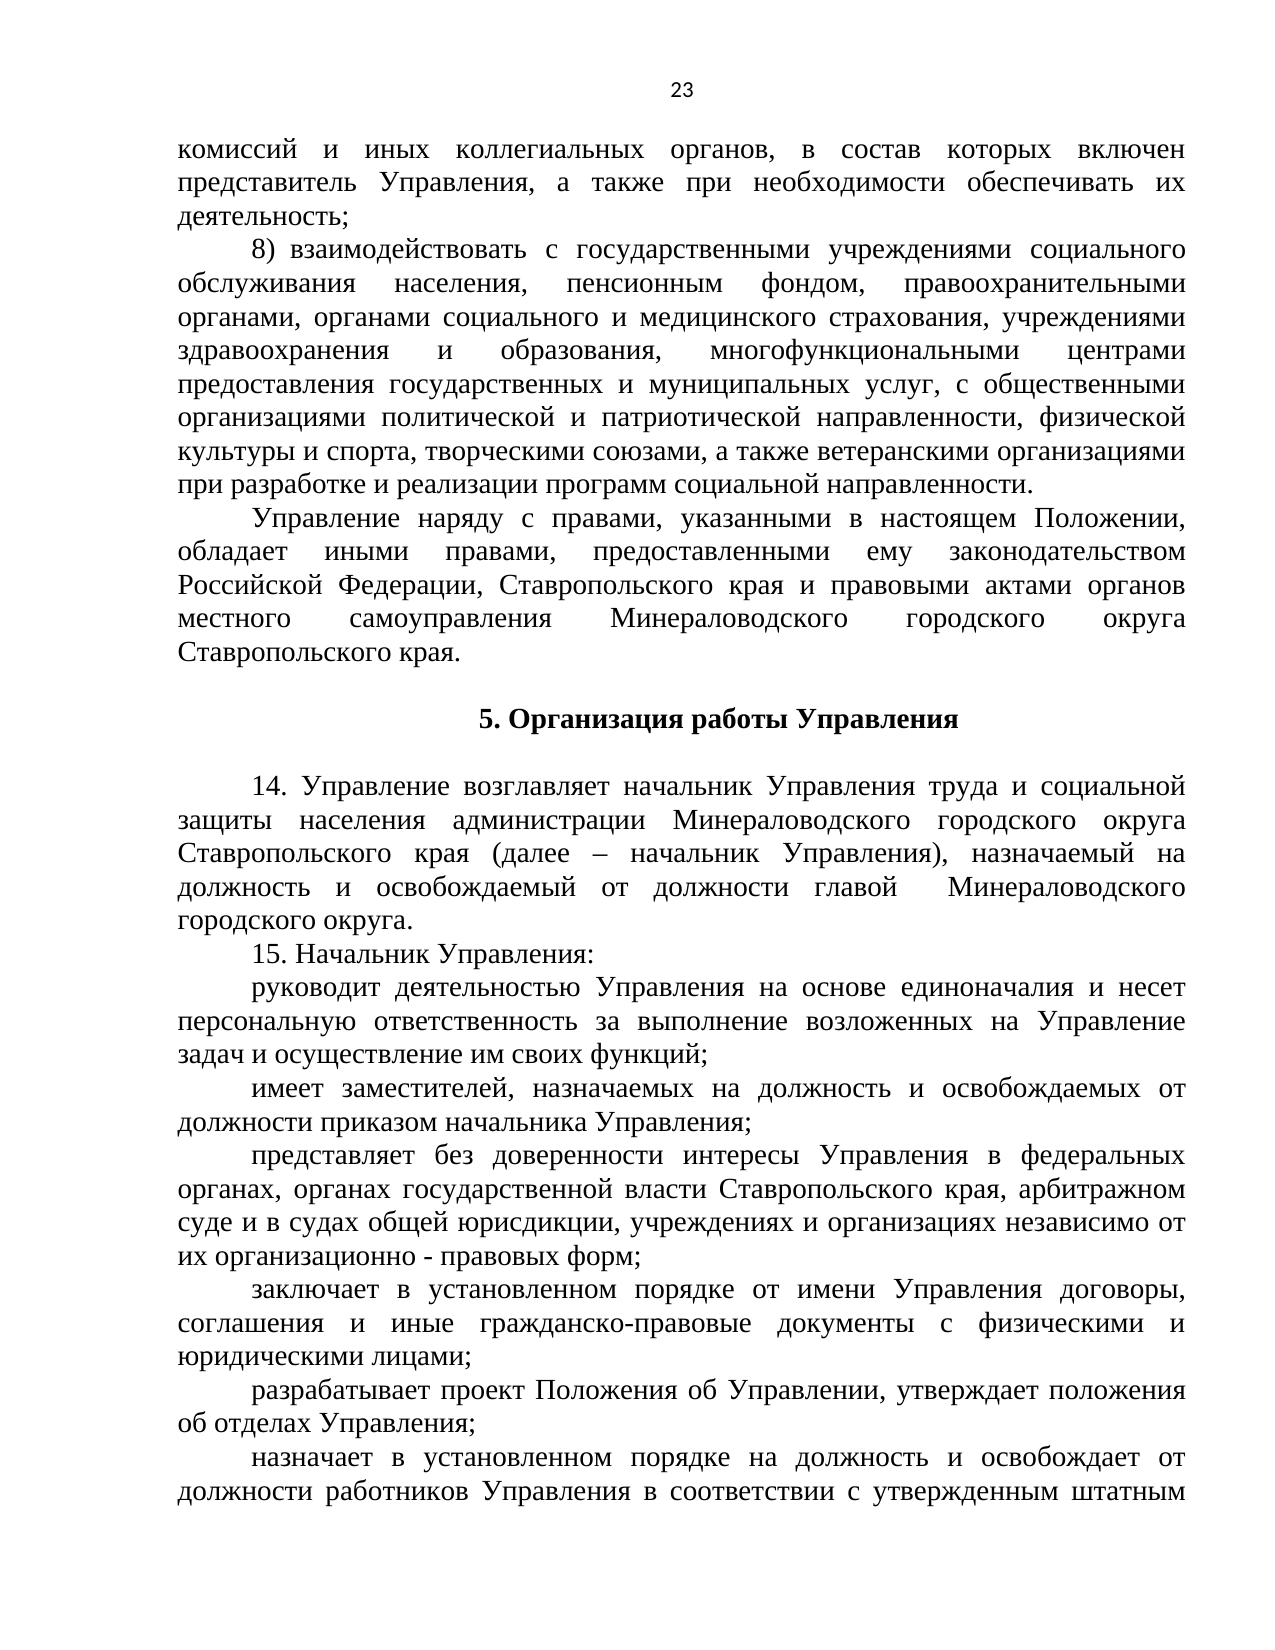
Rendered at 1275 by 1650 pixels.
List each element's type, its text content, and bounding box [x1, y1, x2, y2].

text разрабатывает проект Положения об Управлении, утверждает положения об отделах Управления; [177, 1372, 1186, 1439]
text заключает в установленном порядке от имени Управления договоры, соглашения и иные гражданско-правовые документы с физическими и юридическими лицами; [177, 1271, 1186, 1372]
text 14. Управление возглавляет начальник Управления труда и социальной защиты населения администрации Минераловодского городского округа Ставропольского края (далее – начальник Управления), назначаемый на должность и освобождаемый от должности главой Минераловодского городского округа. [177, 768, 1186, 936]
text представляет без доверенности интересы Управления в федеральных органах, органах государственной власти Ставропольского края, арбитражном суде и в судах общей юрисдикции, учреждениях и организациях независимо от их организационно - правовых форм; [177, 1137, 1186, 1271]
text 5. Организация работы Управления [177, 701, 1186, 735]
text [177, 1439, 1186, 1506]
text имеет заместителей, назначаемых на должность и освобождаемых от должности приказом начальника Управления; [177, 1070, 1186, 1137]
text 15. Начальник Управления: [177, 936, 1186, 969]
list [177, 131, 1186, 232]
text Управление наряду с правами, указанными в настоящем Положении, обладает иными правами, предоставленными ему законодательством Российской Федерации, Ставропольского края и правовыми актами органов местного самоуправления Минераловодского городского округа Ставропольского края. [177, 500, 1186, 668]
text руководит деятельностью Управления на основе единоначалия и несет персональную ответственность за выполнение возложенных на Управление задач и осуществление им своих функций; [177, 969, 1186, 1070]
list взаимодействовать с государственными учреждениями социального обслуживания населения, пенсионным фондом, правоохранительными органами, органами социального и медицинского страхования, учреждениями здравоохранения и образования, многофункциональными центрами предоставления государственных и муниципальных услуг, с общественными организациями политической и патриотической направленности, физической культуры и спорта, творческими союзами, а также ветеранскими организациями при разработке и реализации программ социальной направленности. [177, 232, 1186, 500]
